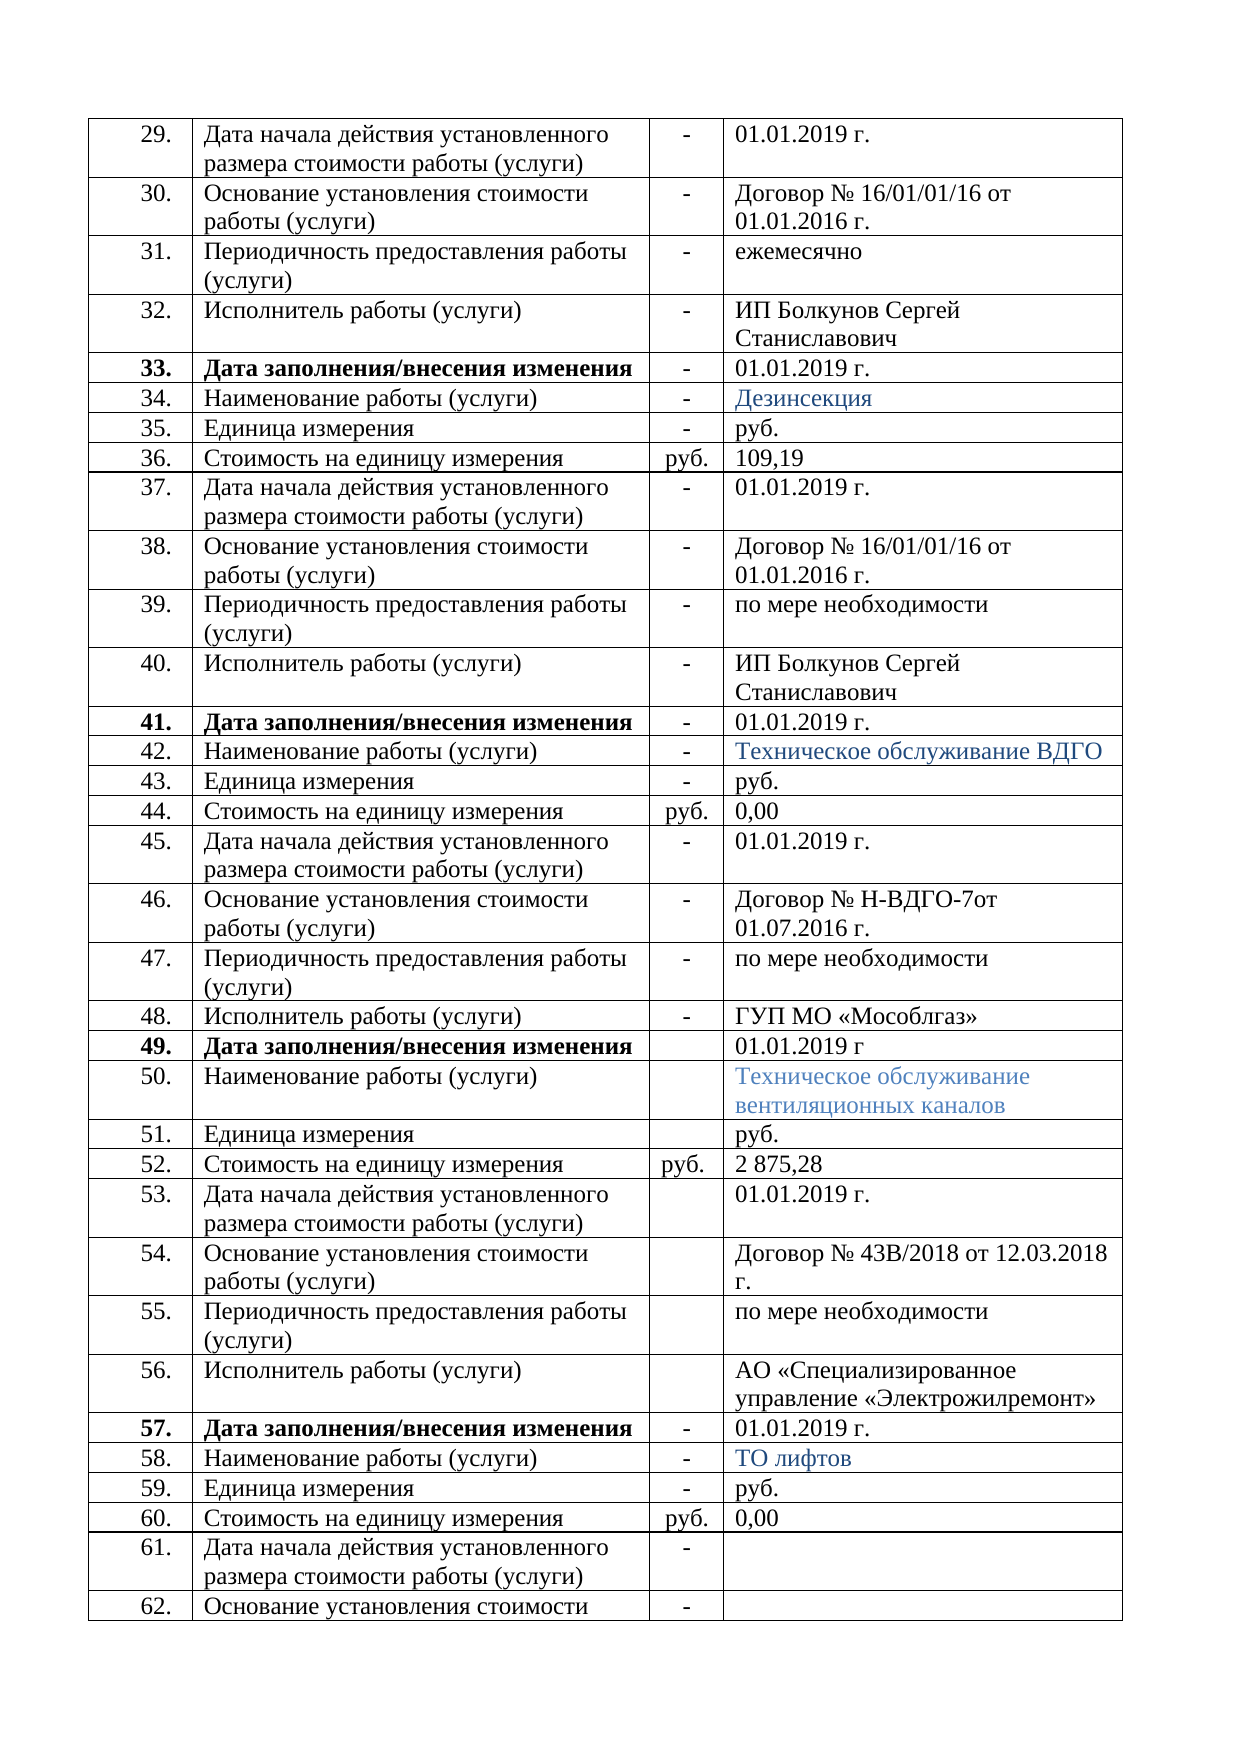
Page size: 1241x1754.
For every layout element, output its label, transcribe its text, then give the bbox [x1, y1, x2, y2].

table_cell 01.01.2019 г. [724, 1413, 1122, 1442]
table_cell Договор № 43В/2018 от 12.03.2018 г. [724, 1238, 1122, 1295]
table_cell ИП Болкунов Сергей Станиславович [724, 295, 1122, 352]
table_cell Договор № 16/01/01/16 от 01.01.2016 г. [724, 178, 1122, 235]
table_cell 2 875,28 [724, 1149, 1122, 1178]
table_cell Исполнитель работы (услуги) [193, 648, 649, 706]
table_cell - [650, 1591, 723, 1620]
table_cell [89, 884, 192, 942]
table_cell [724, 1533, 1122, 1590]
table_cell [650, 1061, 723, 1118]
table_cell 01.01.2019 г. [724, 473, 1122, 530]
table_cell [89, 1413, 192, 1442]
table_cell [650, 1238, 723, 1295]
table_cell Наименование работы (услуги) [193, 1061, 649, 1118]
table_cell - [650, 707, 723, 735]
table_cell Стоимость на единицу измерения [193, 796, 649, 825]
table_cell 0,00 [724, 1503, 1122, 1531]
table_cell Стоимость на единицу измерения [193, 443, 649, 471]
table_cell - [650, 413, 723, 442]
table_cell [89, 1296, 192, 1354]
table_cell [89, 1001, 192, 1030]
table_cell Дата начала действия установленного размера стоимости работы (услуги) [193, 826, 649, 883]
table_cell [89, 707, 192, 735]
table_cell Договор № 16/01/01/16 от 01.01.2016 г. [724, 531, 1122, 588]
table_cell ТО лифтов [724, 1443, 1122, 1472]
table_cell Дата начала действия установленного размера стоимости работы (услуги) [193, 1533, 649, 1590]
table_cell [89, 1120, 192, 1148]
table_cell [89, 943, 192, 1000]
table_cell [89, 531, 192, 588]
table_cell 01.01.2019 г [724, 1031, 1122, 1060]
table_cell [89, 1179, 192, 1237]
table_cell - [650, 1533, 723, 1590]
table_cell [650, 1296, 723, 1354]
table_cell - [650, 1473, 723, 1502]
table_cell Исполнитель работы (услуги) [193, 295, 649, 352]
table_cell - [650, 736, 723, 765]
table_cell по мере необходимости [724, 1296, 1122, 1354]
table_cell [89, 826, 192, 883]
table_cell [650, 1355, 723, 1412]
table_cell [89, 383, 192, 412]
table_cell Дата начала действия установленного размера стоимости работы (услуги) [193, 473, 649, 530]
table_cell руб. [650, 1503, 723, 1531]
table_cell [89, 590, 192, 647]
table_cell [89, 1149, 192, 1178]
table_cell - [650, 473, 723, 530]
table_cell [89, 353, 192, 382]
table_cell ГУП МО «Мособлгаз» [724, 1001, 1122, 1030]
table_cell Дата заполнения/внесения изменения [193, 1031, 649, 1060]
table_cell [89, 1443, 192, 1472]
table_cell [89, 1061, 192, 1118]
table_cell по мере необходимости [724, 590, 1122, 647]
table_cell [89, 736, 192, 765]
table_cell ежемесячно [724, 236, 1122, 294]
table_cell Дата заполнения/внесения изменения [193, 1413, 649, 1442]
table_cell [193, 1591, 649, 1620]
table_cell [650, 1120, 723, 1148]
table_cell 01.01.2019 г. [724, 1179, 1122, 1237]
table_cell Исполнитель работы (услуги) [193, 1355, 649, 1412]
table_cell руб. [724, 1120, 1122, 1148]
table_cell Периодичность предоставления работы (услуги) [193, 590, 649, 647]
table_cell - [650, 943, 723, 1000]
table_cell руб. [724, 413, 1122, 442]
table_cell Наименование работы (услуги) [193, 1443, 649, 1472]
table_cell Периодичность предоставления работы (услуги) [193, 943, 649, 1000]
table_cell - [650, 766, 723, 795]
table_cell Наименование работы (услуги) [193, 383, 649, 412]
table_cell [89, 648, 192, 706]
table_cell Единица измерения [193, 766, 649, 795]
table_cell Исполнитель работы (услуги) [193, 1001, 649, 1030]
table_cell [89, 1591, 192, 1620]
table_cell - [650, 884, 723, 942]
table_cell Единица измерения [193, 1473, 649, 1502]
table_cell руб. [724, 766, 1122, 795]
table_cell по мере необходимости [724, 943, 1122, 1000]
table_cell [89, 1355, 192, 1412]
table_cell - [650, 1001, 723, 1030]
table_cell - [650, 295, 723, 352]
table_cell руб. [650, 1149, 723, 1178]
table_cell [89, 236, 192, 294]
table_cell Периодичность предоставления работы (услуги) [193, 236, 649, 294]
table_cell Дезинсекция [724, 383, 1122, 412]
table_cell Техническое обслуживание ВДГО [724, 736, 1122, 765]
table_cell - [650, 353, 723, 382]
table_cell Техническое обслуживание вентиляционных каналов [724, 1061, 1122, 1118]
table_cell 109,19 [724, 443, 1122, 471]
table_cell - [650, 590, 723, 647]
table_cell Периодичность предоставления работы (услуги) [193, 1296, 649, 1354]
table_cell [89, 796, 192, 825]
table_cell Стоимость на единицу измерения [193, 1149, 649, 1178]
table_cell [650, 1179, 723, 1237]
table_cell - [650, 531, 723, 588]
table_cell Основание установления стоимости работы (услуги) [193, 531, 649, 588]
table_cell [89, 443, 192, 471]
table_cell - [650, 383, 723, 412]
table_cell 01.01.2019 г. [724, 353, 1122, 382]
table_cell Дата начала действия установленного размера стоимости работы (услуги) [193, 1179, 649, 1237]
table_cell [89, 766, 192, 795]
table_cell Единица измерения [193, 413, 649, 442]
table_cell Договор № Н-ВДГО-7от 01.07.2016 г. [724, 884, 1122, 942]
table_cell [89, 1473, 192, 1502]
table_cell 01.01.2019 г. [724, 826, 1122, 883]
table_cell Наименование работы (услуги) [193, 736, 649, 765]
table_cell 01.01.2019 г. [724, 119, 1122, 177]
table_cell - [650, 236, 723, 294]
table_cell ИП Болкунов Сергей Станиславович [724, 648, 1122, 706]
table_cell - [650, 119, 723, 177]
table_cell - [650, 826, 723, 883]
table_cell [89, 178, 192, 235]
table_cell 0,00 [724, 796, 1122, 825]
table_cell [650, 1031, 723, 1060]
table_cell Основание установления стоимости работы (услуги) [193, 884, 649, 942]
table_cell [89, 1503, 192, 1531]
table_cell руб. [650, 796, 723, 825]
table_cell Основание установления стоимости работы (услуги) [193, 1238, 649, 1295]
table_cell Основание установления стоимости работы (услуги) [193, 178, 649, 235]
table_cell 01.01.2019 г. [724, 707, 1122, 735]
table_cell [89, 1031, 192, 1060]
table_cell [89, 473, 192, 530]
table_cell Стоимость на единицу измерения [193, 1503, 649, 1531]
table_cell руб. [650, 443, 723, 471]
table_cell руб. [724, 1473, 1122, 1502]
table_cell [724, 1591, 1122, 1620]
table_cell [89, 413, 192, 442]
table_cell Дата заполнения/внесения изменения [193, 353, 649, 382]
table_cell - [650, 1413, 723, 1442]
table_cell Дата заполнения/внесения изменения [193, 707, 649, 735]
table_cell Единица измерения [193, 1120, 649, 1148]
table_cell - [650, 648, 723, 706]
table_cell [89, 295, 192, 352]
table_cell [89, 1533, 192, 1590]
table_cell - [650, 178, 723, 235]
table_cell [89, 119, 192, 177]
table_cell АО «Специализированное управление «Электрожилремонт» [724, 1355, 1122, 1412]
table_cell Дата начала действия установленного размера стоимости работы (услуги) [193, 119, 649, 177]
table_cell [89, 1238, 192, 1295]
table_cell - [650, 1443, 723, 1472]
